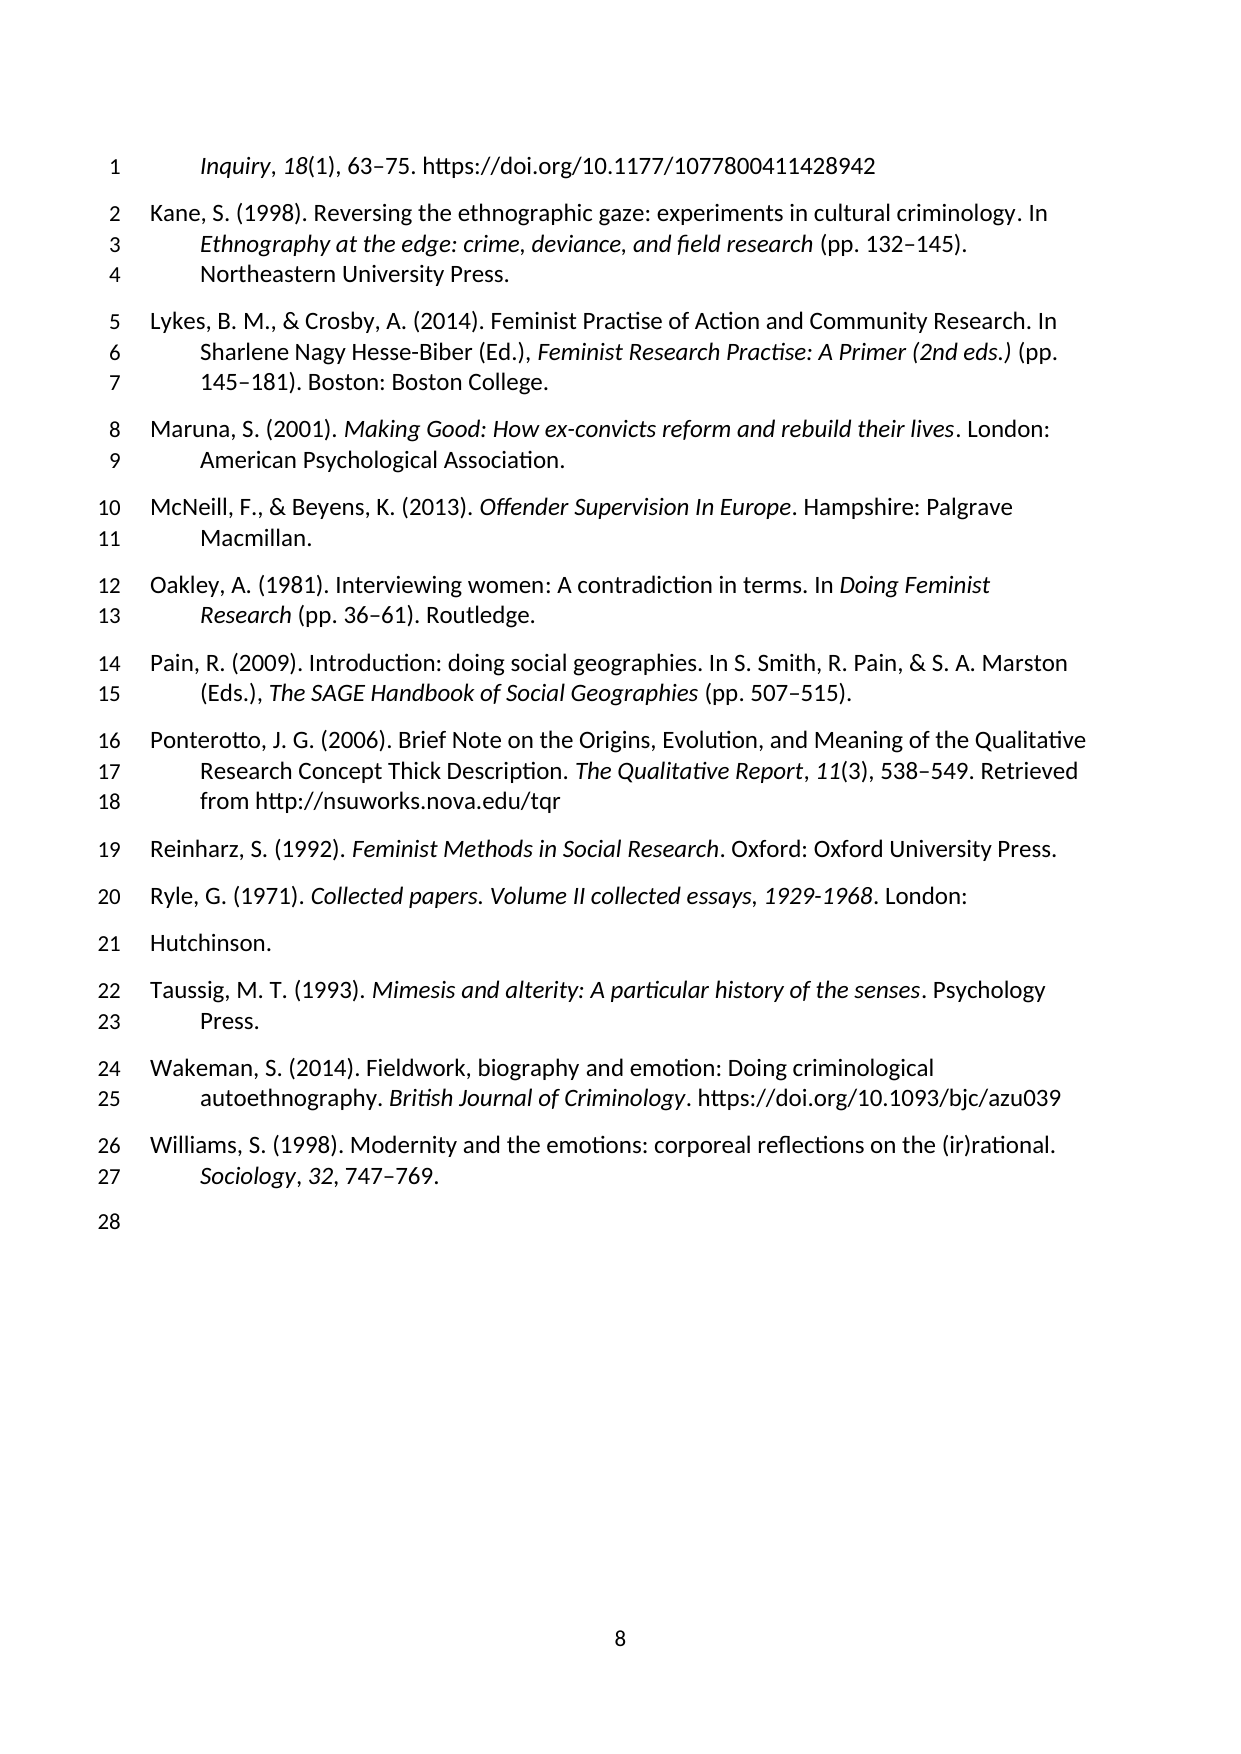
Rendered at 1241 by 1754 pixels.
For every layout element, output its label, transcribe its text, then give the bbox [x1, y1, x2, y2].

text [150, 150, 1090, 181]
text Wakeman, S. (2014). Fieldwork, biography and emotion: Doing criminological autoethnography. British Journal of Criminology. https://doi.org/10.1093/bjc/azu039 [150, 1052, 1090, 1113]
text Kane, S. (1998). Reversing the ethnographic gaze: experiments in cultural criminology. In Ethnography at the edge: crime, deviance, and field research (pp. 132–145). Northeastern University Press. [150, 197, 1090, 289]
text Ryle, G. (1971). Collected papers. Volume II collected essays, 1929-1968. London: [150, 880, 1090, 910]
text Ponterotto, J. G. (2006). Brief Note on the Origins, Evolution, and Meaning of the Qualitative Research Concept Thick Description. The Qualitative Report, 11(3), 538–549. Retrieved from http://nsuworks.nova.edu/tqr [150, 724, 1090, 816]
text McNeill, F., & Beyens, K. (2013). Offender Supervision In Europe. Hampshire: Palgrave Macmillan. [150, 491, 1090, 552]
text Pain, R. (2009). Introduction: doing social geographies. In S. Smith, R. Pain, & S. A. Marston (Eds.), The SAGE Handbook of Social Geographies (pp. 507–515). [150, 647, 1090, 708]
text Maruna, S. (2001). Making Good: How ex-convicts reform and rebuild their lives. London: American Psychological Association. [150, 414, 1090, 475]
text Taussig, M. T. (1993). Mimesis and alterity: A particular history of the senses. Psychology Press. [150, 974, 1090, 1035]
text Reinharz, S. (1992). Feminist Methods in Social Research. Oxford: Oxford University Press. [150, 833, 1090, 863]
text Williams, S. (1998). Modernity and the emotions: corporeal reflections on the (ir)rational. Sociology, 32, 747–769. [150, 1130, 1090, 1191]
text Oakley, A. (1981). Interviewing women: A contradiction in terms. In Doing Feminist Research (pp. 36–61). Routledge. [150, 569, 1090, 630]
text Hutchinson. [150, 927, 1090, 958]
text Lykes, B. M., & Crosby, A. (2014). Feminist Practise of Action and Community Research. In Sharlene Nagy Hesse-Biber (Ed.), Feminist Research Practise: A Primer (2nd eds.) (pp. 145–181). Boston: Boston College. [150, 305, 1090, 397]
